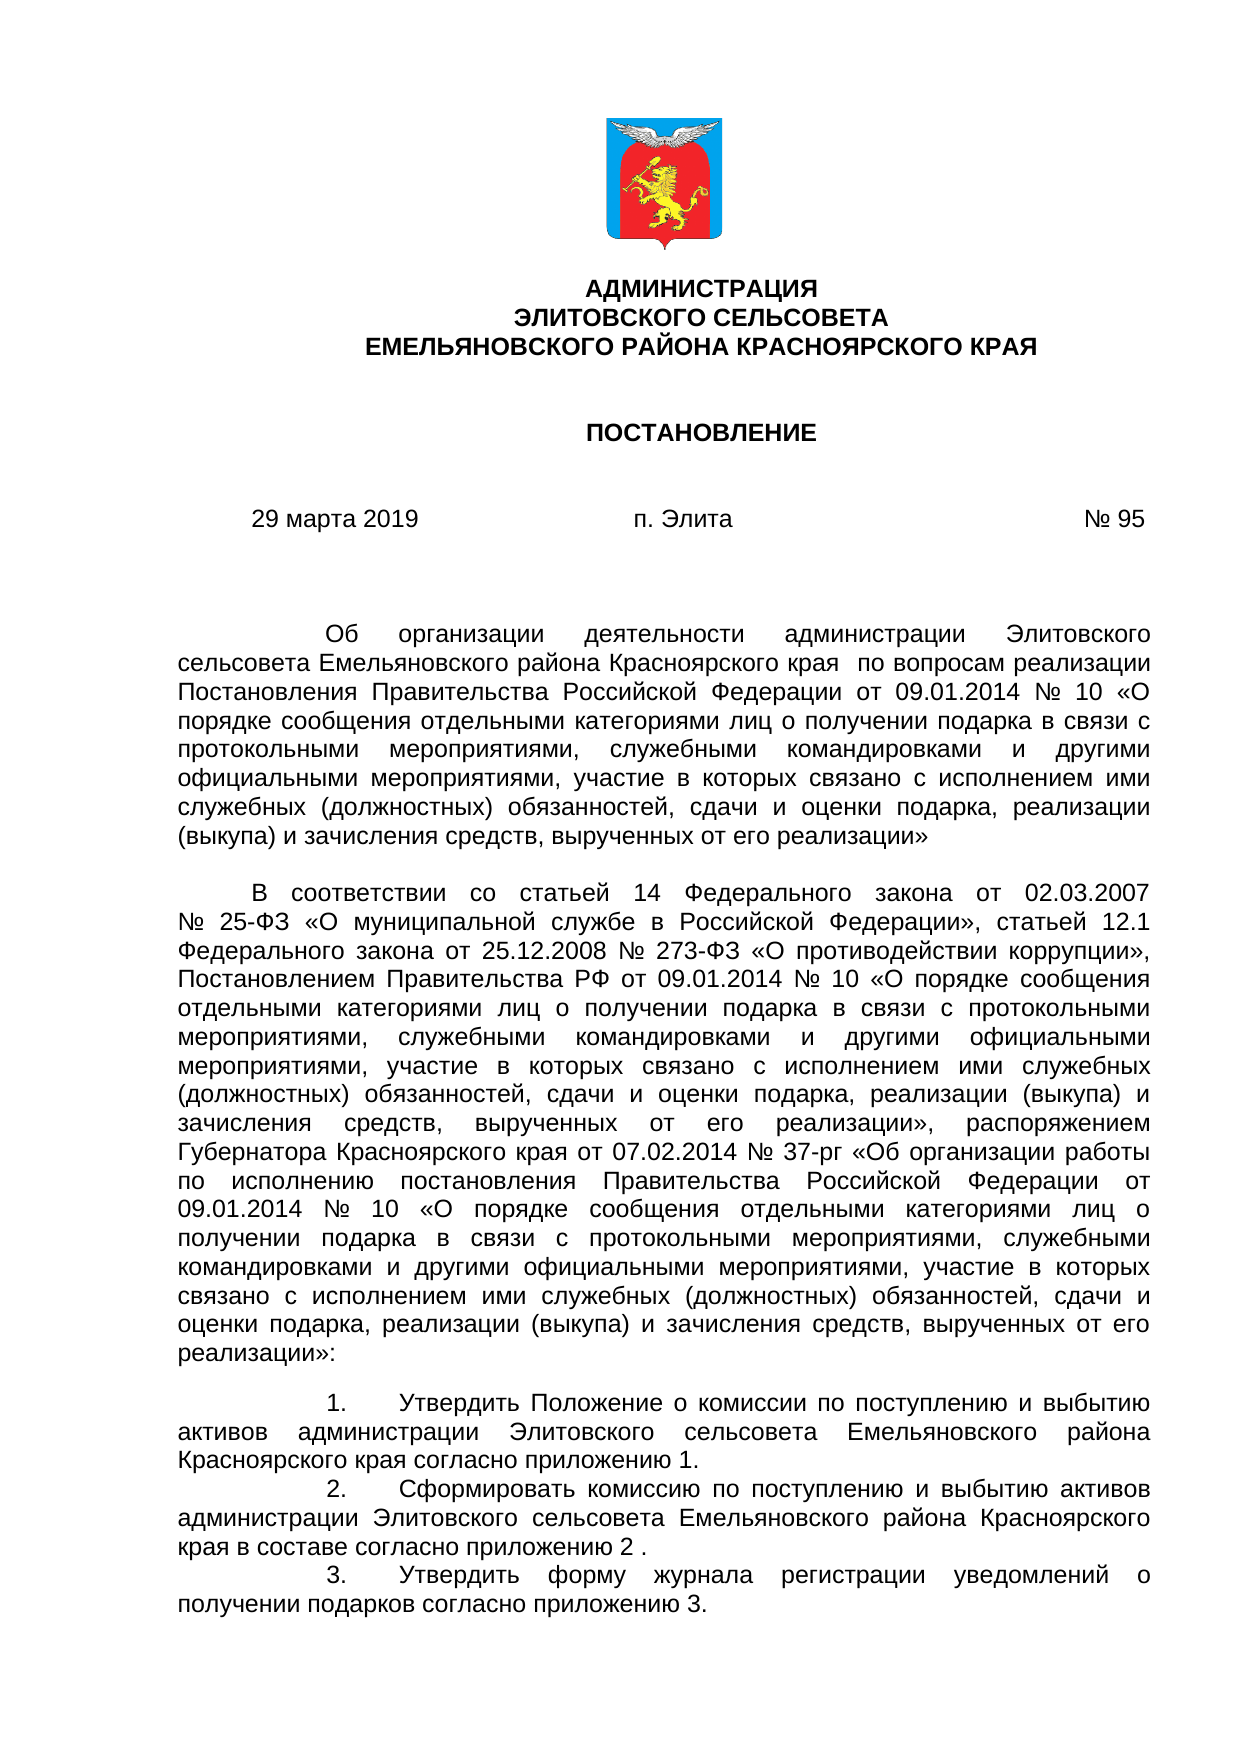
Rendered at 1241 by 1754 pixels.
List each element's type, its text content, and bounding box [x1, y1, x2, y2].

list Сформировать комиссию по поступлению и выбытию активов администрации Элитовского сельсовета Емельяновского района Красноярского края в составе согласно приложению 2 . [177, 1474, 1152, 1560]
text ЕМЕЛЬЯНОВСКОГО РАЙОНА КРАСНОЯРСКОГО КРАЯ [177, 332, 1152, 361]
text АДМИНИСТРАЦИЯ [177, 274, 1152, 303]
text В соответствии со статьей 14 Федерального закона от 02.03.2007 № 25-ФЗ «О муниципальной службе в Российской Федерации», статьей 12.1 Федерального закона от 25.12.2008 № 273-ФЗ «О противодействии коррупции», Постановлением Правительства РФ от 09.01.2014 № 10 «О порядке сообщения отдельными категориями лиц о получении подарка в связи с протокольными мероприятиями, служебными командировками и другими официальными мероприятиями, участие в которых связано с исполнением ими служебных (должностных) обязанностей, сдачи и оценки подарка, реализации (выкупа) и зачисления средств, вырученных от его реализации», распоряжением Губернатора Красноярского края от 07.02.2014 № 37-рг «Об организации работы по исполнению постановления Правительства Российской Федерации от 09.01.2014 № 10 «О порядке сообщения отдельными категориями лиц о получении подарка в связи с протокольными мероприятиями, служебными командировками и другими официальными мероприятиями, участие в которых связано с исполнением ими служебных (должностных) обязанностей, сдачи и оценки подарка, реализации (выкупа) и зачисления средств, вырученных от его реализации»: [177, 878, 1152, 1367]
text ЭЛИТОВСКОГО СЕЛЬСОВЕТА [177, 303, 1152, 332]
list Утвердить форму журнала регистрации уведомлений о получении подарков согласно приложению 3. [177, 1560, 1152, 1618]
text 29 марта 2019 п. Элита № 95 [177, 504, 1152, 533]
list Утвердить Положение о комиссии по поступлению и выбытию активов администрации Элитовского сельсовета Емельяновского района Красноярского края согласно приложению 1. [177, 1388, 1152, 1474]
text Об организации деятельности администрации Элитовского сельсовета Емельяновского района Красноярского края по вопросам реализации Постановления Правительства Российской Федерации от 09.01.2014 № 10 «О порядке сообщения отдельными категориями лиц о получении подарка в связи с протокольными мероприятиями, служебными командировками и другими официальными мероприятиями, участие в которых связано с исполнением ими служебных (должностных) обязанностей, сдачи и оценки подарка, реализации (выкупа) и зачисления средств, вырученных от его реализации» [177, 619, 1152, 849]
text ПОСТАНОВЛЕНИЕ [177, 418, 1152, 447]
